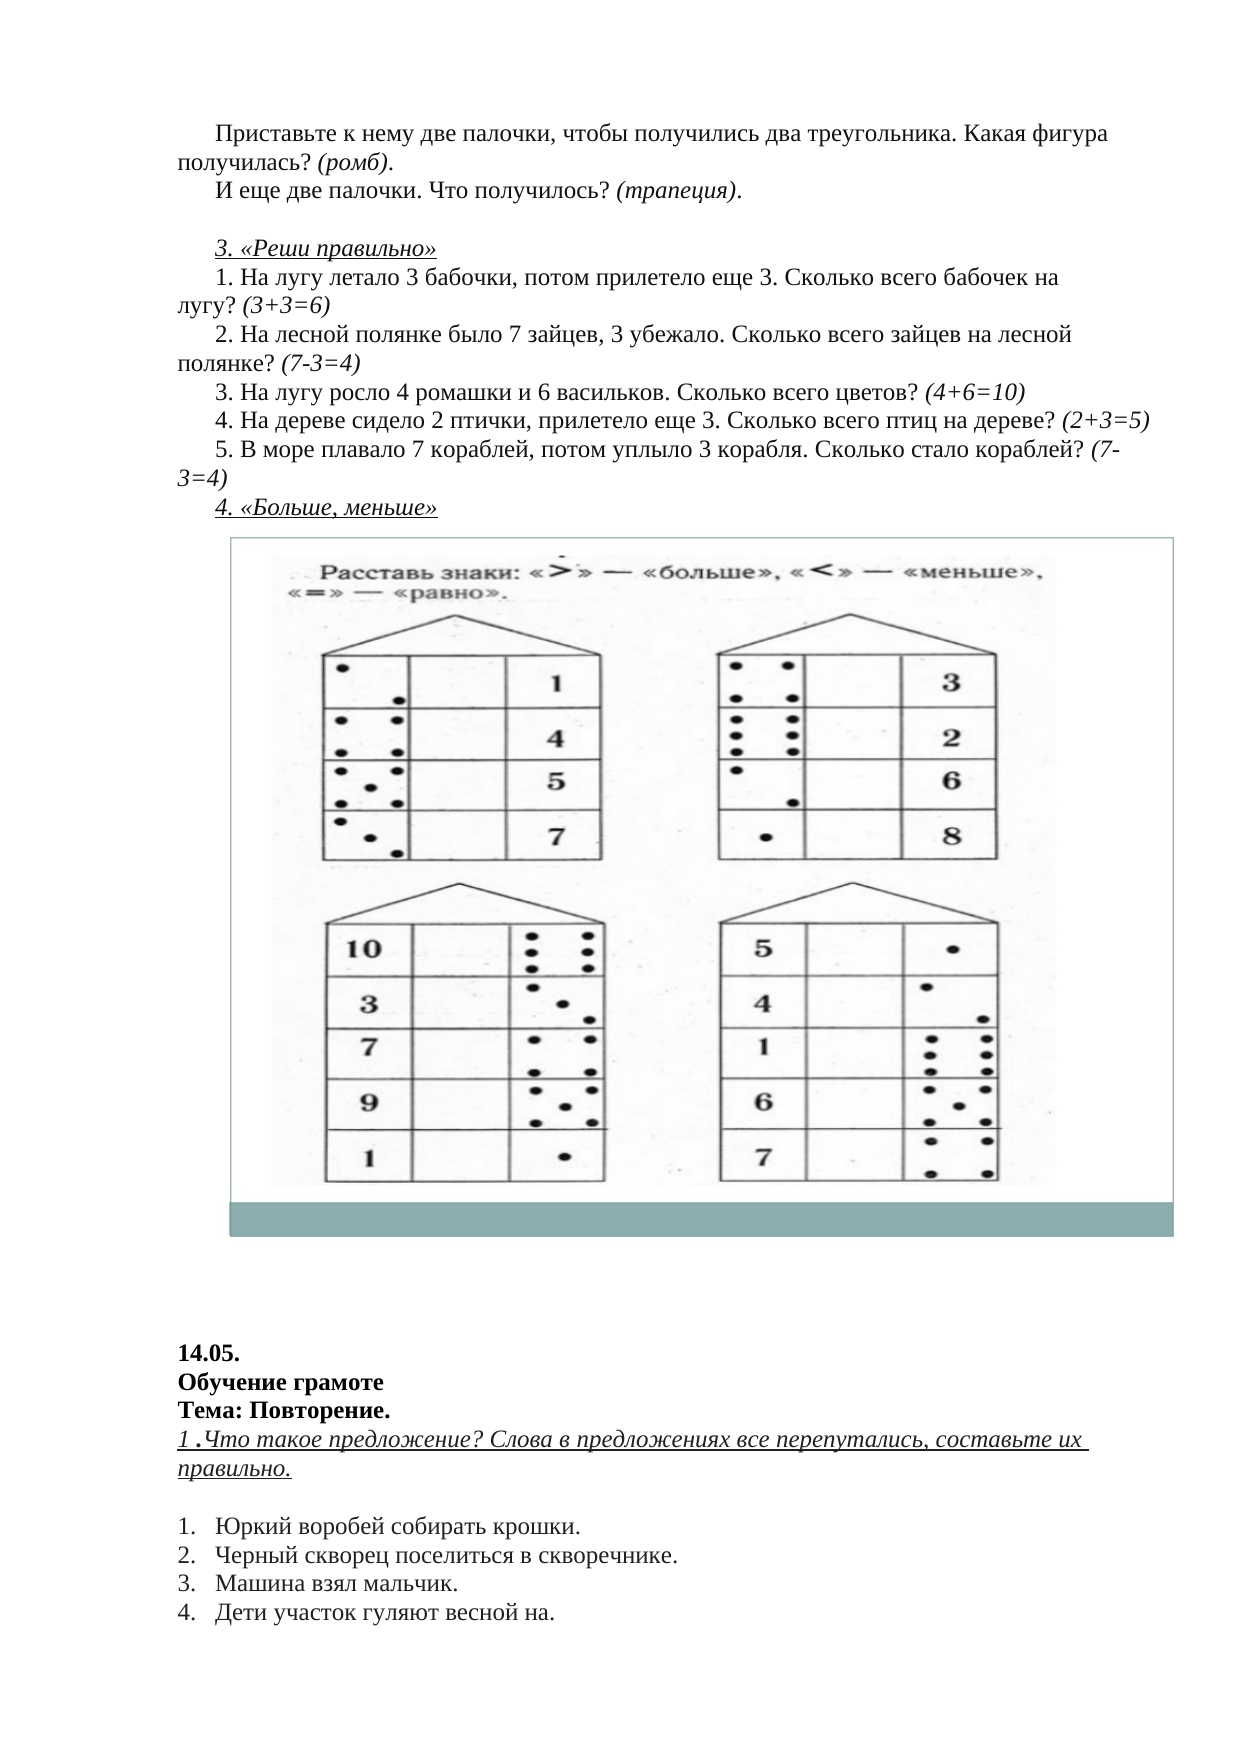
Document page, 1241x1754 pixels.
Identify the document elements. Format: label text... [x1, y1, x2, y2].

text Приставьте к нему две палочки, чтобы получились два треугольника. Какая фигура получилась? (ромб). [177, 118, 1152, 176]
picture [214, 520, 1190, 1252]
text 1. На лугу летало 3 бабочки, потом прилетело еще 3. Сколько всего бабочек на лугу? (3+3=6) [177, 262, 1152, 319]
text 3. «Реши правильно» [177, 233, 1152, 262]
list Машина взял мальчик. [177, 1568, 1152, 1597]
text И еще две палочки. Что получилось? (трапеция). [177, 176, 1152, 204]
list Черный скворец поселиться в скворечнике. [177, 1540, 1152, 1568]
text Тема: Повторение. [177, 1396, 1152, 1424]
text 4. На дереве сидело 2 птички, прилетело еще 3. Сколько всего птиц на дереве? (2+3=5) [177, 406, 1152, 434]
text 3. На лугу росло 4 ромашки и 6 васильков. Сколько всего цветов? (4+6=10) [177, 377, 1152, 406]
text 5. В море плавало 7 кораблей, потом уплыло 3 корабля. Сколько стало кораблей? (7-3=4) [177, 434, 1152, 492]
text 14.05. [177, 1338, 1152, 1367]
text 2. На лесной полянке было 7 зайцев, 3 убежало. Сколько всего зайцев на лесной полянке? (7-3=4) [177, 319, 1152, 377]
text 4. «Больше, меньше» [177, 492, 1152, 521]
list Дети участок гуляют весной на. [177, 1597, 1152, 1626]
text 1 .Что такое предложение? Слова в предложениях все перепутались, составьте их правильно. [177, 1424, 1152, 1482]
list Юркий воробей собирать крошки. [177, 1511, 1152, 1540]
text Обучение грамоте [177, 1367, 1152, 1396]
